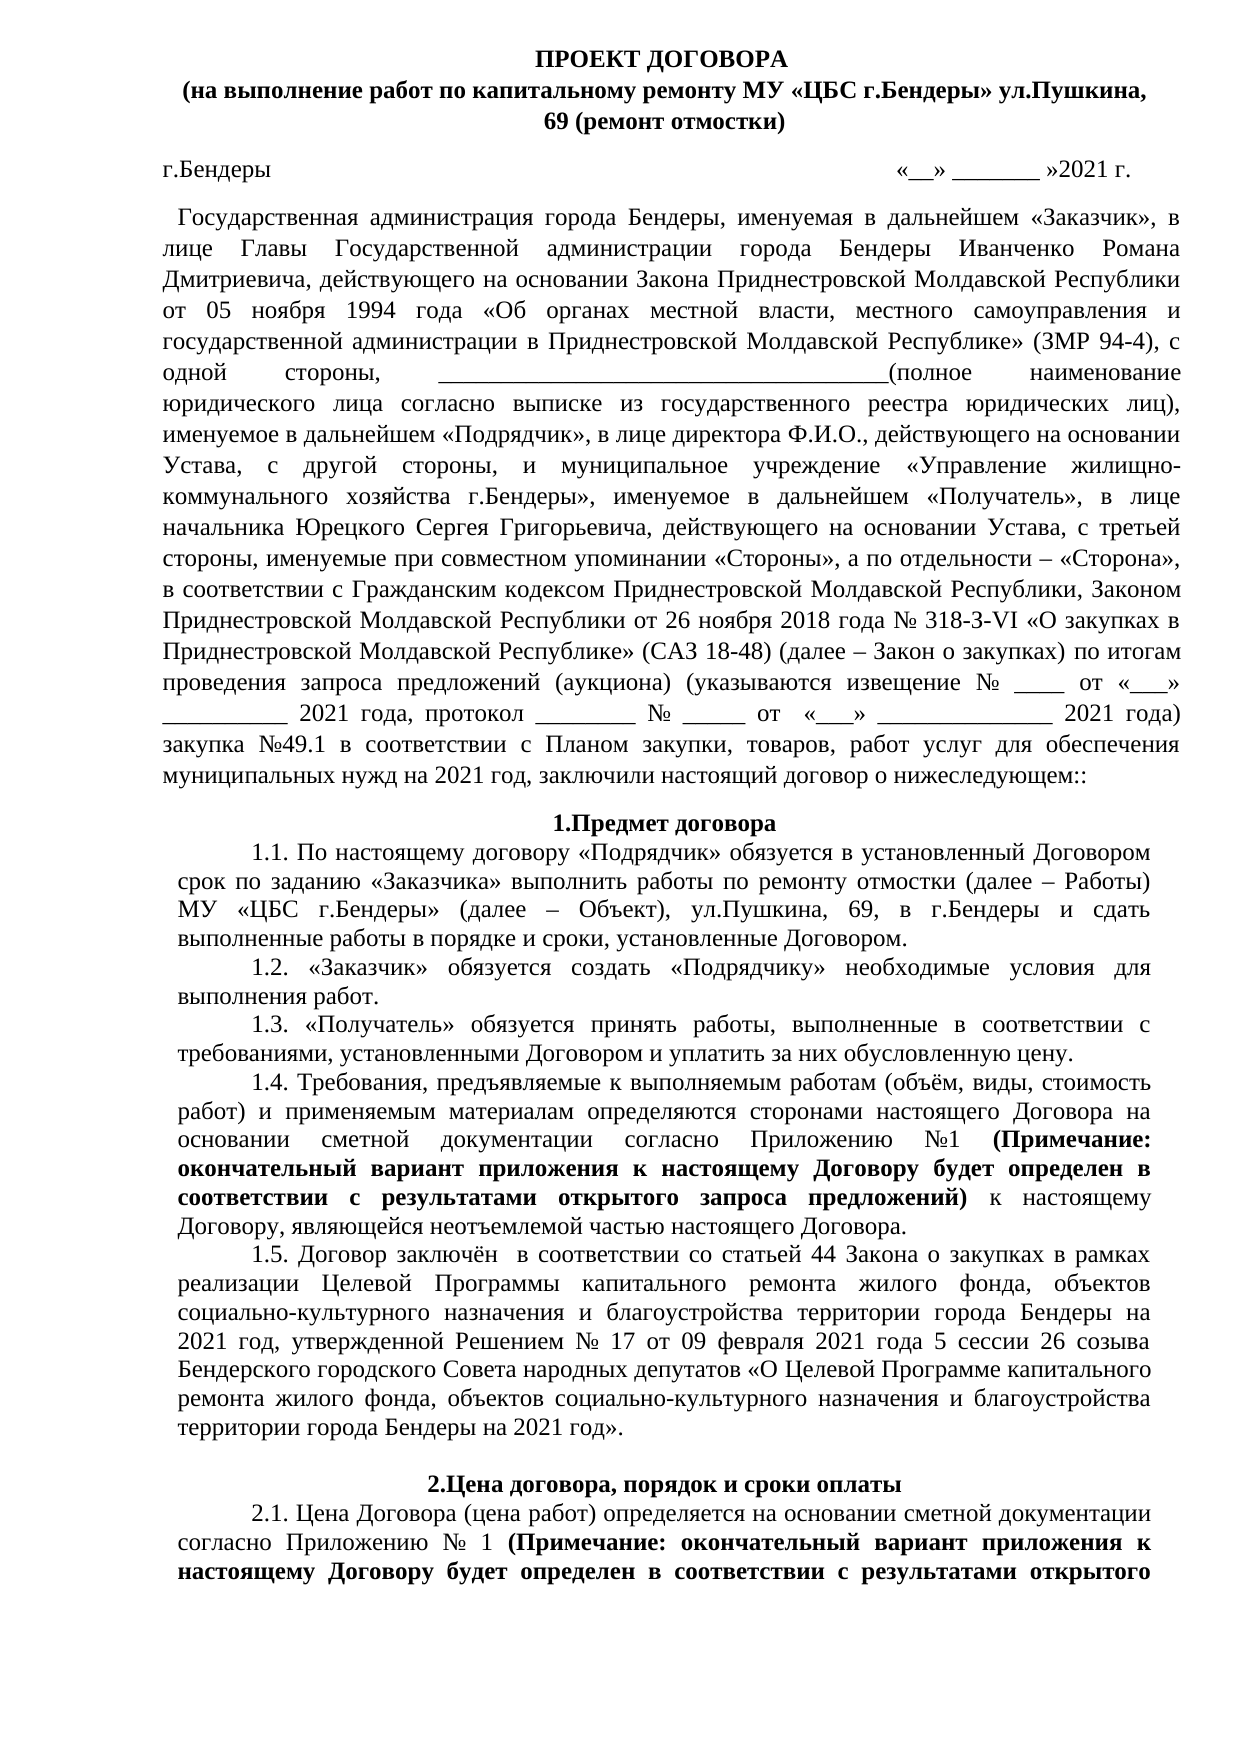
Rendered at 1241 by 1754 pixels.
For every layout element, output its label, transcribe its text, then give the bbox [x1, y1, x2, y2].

text 2.Цена договора, порядок и сроки оплаты [177, 1469, 1152, 1498]
text Государственная администрация города Бендеры, именуемая в дальнейшем «Заказчик», в лице Главы Государственной администрации города Бендеры Иванченко Романа Дмитриевича, действующего на основании Закона Приднестровской Молдавской Республики от 05 ноября 1994 года «Об органах местной власти, местного самоуправления и государственной администрации в Приднестровской Молдавской Республике» (ЗМР 94-4), с одной стороны, ____________________________________(полное наименование юридического лица согласно выписке из государственного реестра юридических лиц), именуемое в дальнейшем «Подрядчик», в лице директора Ф.И.О., действующего на основании Устава, с другой стороны, и муниципальное учреждение «Управление жилищно-коммунального хозяйства г.Бендеры», именуемое в дальнейшем «Получатель», в лице начальника Юрецкого Сергея Григорьевича, действующего на основании Устава, с третьей стороны, именуемые при совместном упоминании «Стороны», а по отдельности – «Сторона», в соответствии с Гражданским кодексом Приднестровской Молдавской Республики, Законом Приднестровской Молдавской Республики от 26 ноября 2018 года № 318-З-VI «О закупках в Приднестровской Молдавской Республике» (САЗ 18-48) (далее – Закон о закупках) по итогам проведения запроса предложений (аукциона) (указываются извещение № ____ от «___» __________ 2021 года, протокол ________ № _____ от «___» ______________ 2021 года) закупка №49.1 в соответствии с Планом закупки, товаров, работ услуг для обеспечения муниципальных нужд на 2021 год, заключили настоящий договор о нижеследующем:: [162, 202, 1181, 789]
text 1.4. Требования, предъявляемые к выполняемым работам (объём, виды, стоимость работ) и применяемым материалам определяются сторонами настоящего Договора на основании сметной документации согласно Приложению №1 (Примечание: окончательный вариант приложения к настоящему Договору будет определен в соответствии с результатами открытого запроса предложений) к настоящему Договору, являющейся неотъемлемой частью настоящего Договора. [177, 1067, 1152, 1239]
text 1.5. Договор заключён в соответствии со статьей 44 Закона о закупках в рамках реализации Целевой Программы капитального ремонта жилого фонда, объектов социально-культурного назначения и благоустройства территории города Бендеры на 2021 год, утвержденной Решением № 17 от 09 февраля 2021 года 5 сессии 26 созыва Бендерского городского Совета народных депутатов «О Целевой Программе капитального ремонта жилого фонда, объектов социально-культурного назначения и благоустройства территории города Бендеры на 2021 год». [177, 1239, 1152, 1441]
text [177, 1498, 1152, 1584]
text 1.2. «Заказчик» обязуется создать «Подрядчику» необходимые условия для выполнения работ. [177, 952, 1152, 1009]
text 1.3. «Получатель» обязуется принять работы, выполненные в соответствии с требованиями, установленными Договором и уплатить за них обусловленную цену. [177, 1009, 1152, 1067]
text г.Бендеры «__» _______ »2021 г. [162, 154, 1152, 183]
text 1.1. По настоящему договору «Подрядчик» обязуется в установленный Договором срок по заданию «Заказчика» выполнить работы по ремонту отмостки (далее – Работы) МУ «ЦБС г.Бендеры» (далее – Объект), ул.Пушкина, 69, в г.Бендеры и сдать выполненные работы в порядке и сроки, установленные Договором. [177, 837, 1152, 952]
text ПРОЕКТ ДОГОВОРА (на выполнение работ по капитальному ремонту МУ «ЦБС г.Бендеры» ул.Пушкина, 69 (ремонт отмостки) [177, 44, 1152, 135]
text 1.Предмет договора [177, 808, 1152, 837]
